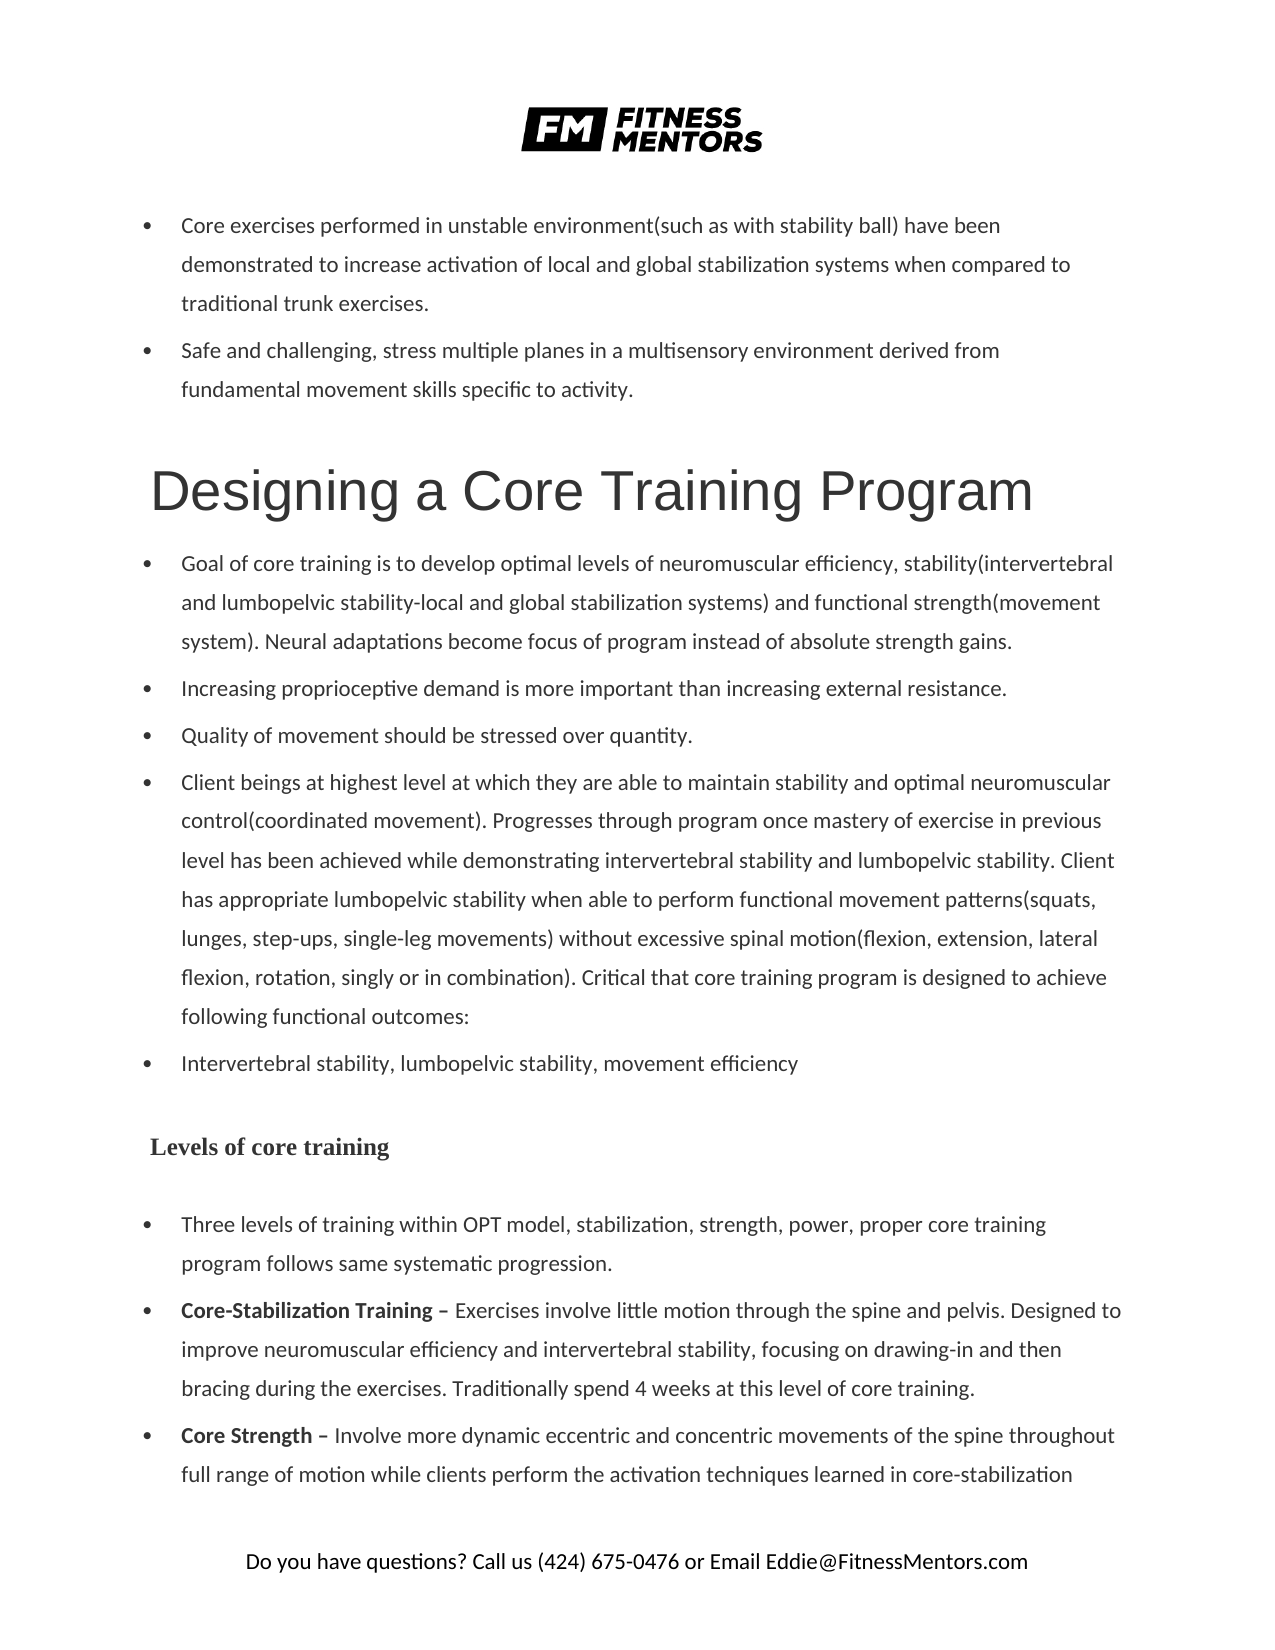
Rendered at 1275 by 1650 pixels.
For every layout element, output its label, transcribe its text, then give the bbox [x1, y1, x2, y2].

subtitle Designing a Core Training Program [150, 457, 1125, 522]
picture [487, 75, 788, 184]
list Client beings at highest level at which they are able to maintain stability and optimal neuromuscular control(coordinated movement). Progresses through program once mastery of exercise in previous level has been achieved while demonstrating intervertebral stability and lumbopelvic stability. Client has appropriate lumbopelvic stability when able to perform functional movement patterns(squats, lunges, step-ups, single-leg movements) without excessive spinal motion(flexion, extension, lateral flexion, rotation, singly or in combination). Critical that core training program is designed to achieve following functional outcomes: [144, 757, 1125, 1030]
text Levels of core training [150, 1132, 1125, 1160]
list Intervertebral stability, lumbopelvic stability, movement efficiency [144, 1038, 1125, 1077]
list Core-Stabilization Training – Exercises involve little motion through the spine and pelvis. Designed to improve neuromuscular efficiency and intervertebral stability, focusing on drawing-in and then bracing during the exercises. Traditionally spend 4 weeks at this level of core training. [144, 1285, 1125, 1402]
list Quality of movement should be stressed over quantity. [144, 710, 1125, 749]
list Three levels of training within OPT model, stabilization, strength, power, proper core training program follows same systematic progression. [144, 1199, 1125, 1277]
list Safe and challenging, stress multiple planes in a multisensory environment derived from fundamental movement skills specific to activity. [144, 325, 1125, 403]
list Goal of core training is to develop optimal levels of neuromuscular efficiency, stability(intervertebral and lumbopelvic stability-local and global stabilization systems) and functional strength(movement system). Neural adaptations become focus of program instead of absolute strength gains. [144, 538, 1125, 655]
list Core exercises performed in unstable environment(such as with stability ball) have been demonstrated to increase activation of local and global stabilization systems when compared to traditional trunk exercises. [144, 200, 1125, 317]
list Increasing proprioceptive demand is more important than increasing external resistance. [144, 663, 1125, 702]
